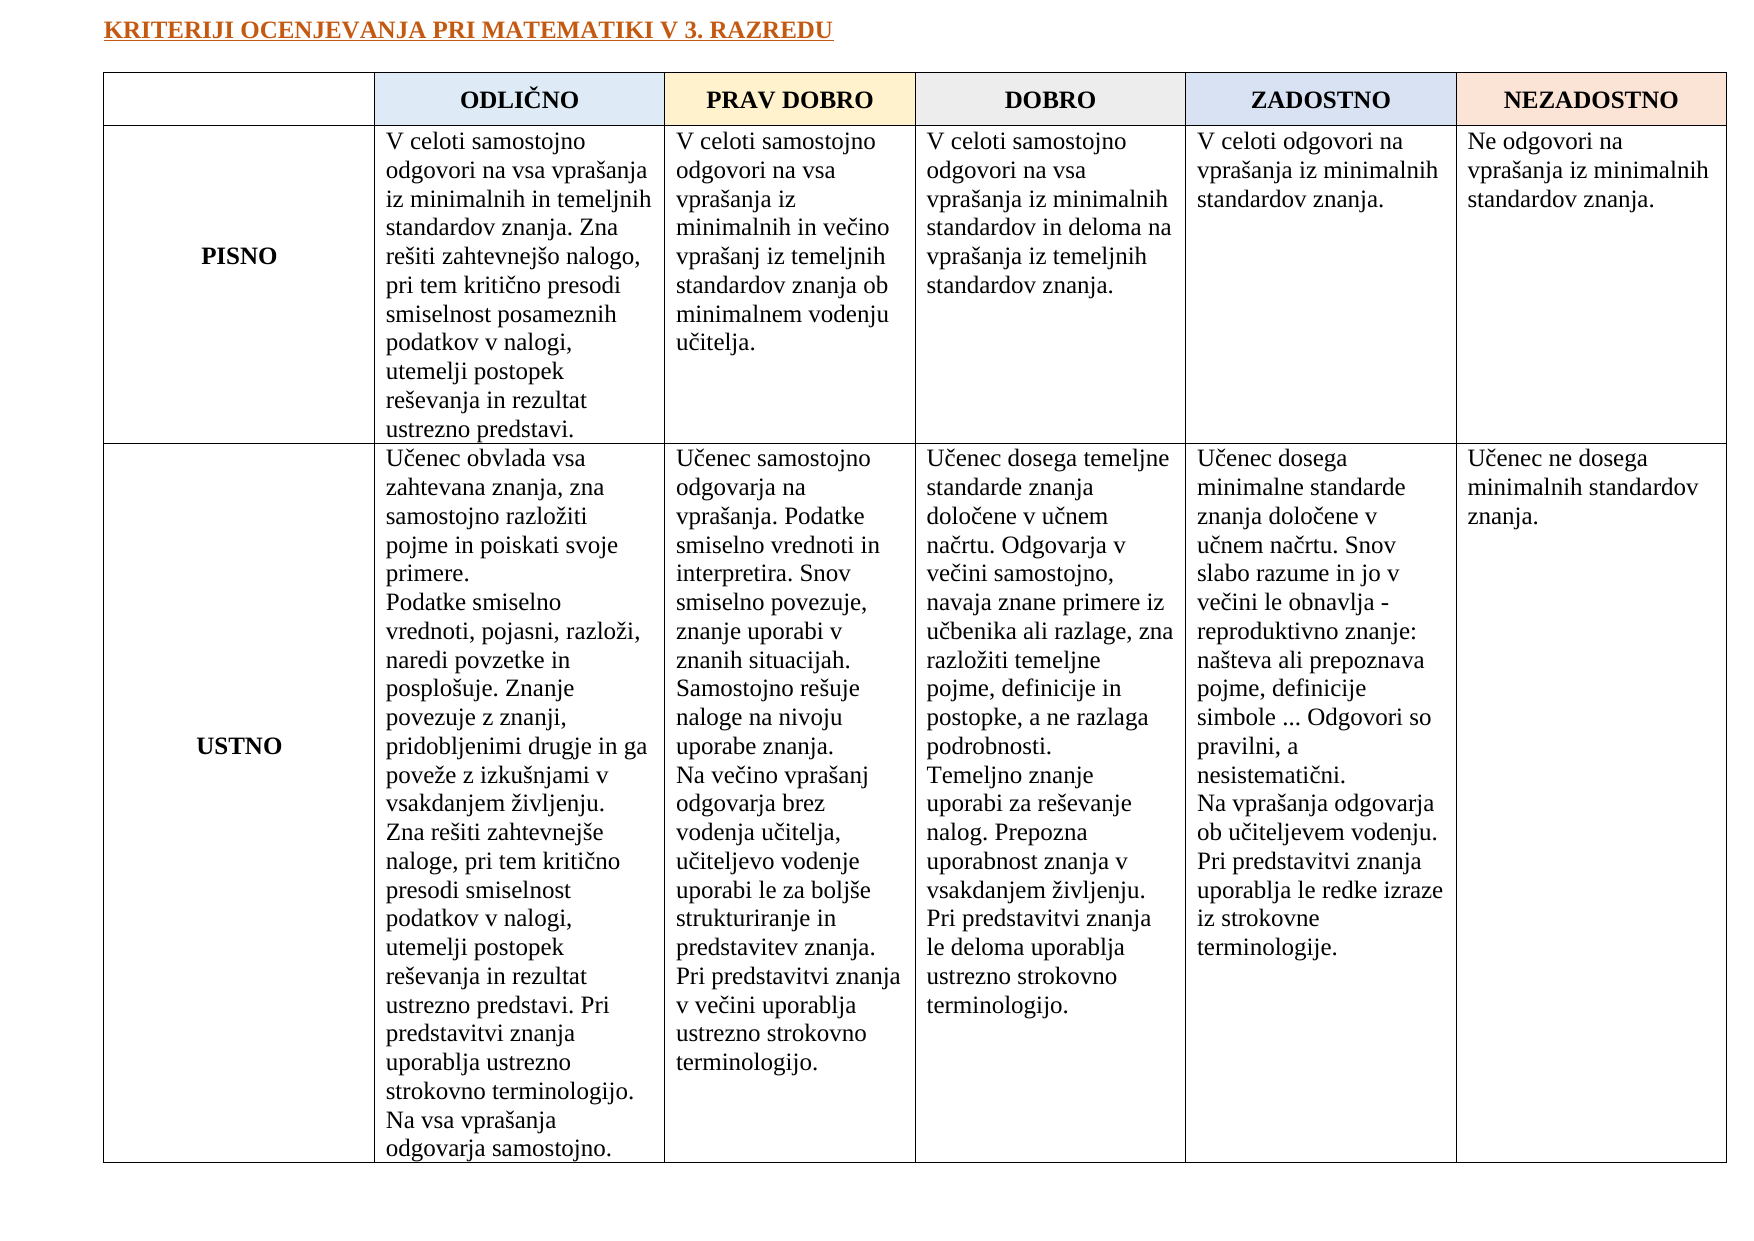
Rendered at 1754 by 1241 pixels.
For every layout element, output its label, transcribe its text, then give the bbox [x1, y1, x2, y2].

table_cell Učenec dosega minimalne standarde znanja določene v učnem načrtu. Snov slabo razume in jo v večini le obnavlja - reproduktivno znanje: našteva ali prepoznava pojme, definicije simbole ... Odgovori so pravilni, a nesistematični. Na vprašanja odgovarja ob učiteljevem vodenju. Pri predstavitvi znanja uporablja le redke izraze iz strokovne terminologije. [1186, 444, 1456, 1162]
table_cell V celoti samostojno odgovori na vsa vprašanja iz minimalnih in temeljnih standardov znanja. Zna rešiti zahtevnejšo nalogo, pri tem kritično presodi smiselnost posameznih podatkov v nalogi, utemelji postopek reševanja in rezultat ustrezno predstavi. [375, 126, 664, 442]
table_header DOBRO [916, 73, 1185, 125]
table_header NEZADOSTNO [1457, 73, 1726, 125]
table_cell Učenec ne dosega minimalnih standardov znanja. [1457, 444, 1726, 1162]
table_header PRAV DOBRO [665, 73, 915, 125]
table_cell V celoti samostojno odgovori na vsa vprašanja iz minimalnih in večino vprašanj iz temeljnih standardov znanja ob minimalnem vodenju učitelja. [665, 126, 915, 442]
table_cell V celoti odgovori na vprašanja iz minimalnih standardov znanja. [1186, 126, 1456, 442]
table_cell Ne odgovori na vprašanja iz minimalnih standardov znanja. [1457, 126, 1726, 442]
table_header ODLIČNO [375, 73, 664, 125]
table_cell USTNO [104, 444, 374, 1162]
table_cell Učenec dosega temeljne standarde znanja določene v učnem načrtu. Odgovarja v večini samostojno, navaja znane primere iz učbenika ali razlage, zna razložiti temeljne pojme, definicije in postopke, a ne razlaga podrobnosti. Temeljno znanje uporabi za reševanje nalog. Prepozna uporabnost znanja v vsakdanjem življenju. Pri predstavitvi znanja le deloma uporablja ustrezno strokovno terminologijo. [916, 444, 1185, 1162]
table_cell Učenec samostojno odgovarja na vprašanja. Podatke smiselno vrednoti in interpretira. Snov smiselno povezuje, znanje uporabi v znanih situacijah. Samostojno rešuje naloge na nivoju uporabe znanja. Na večino vprašanj odgovarja brez vodenja učitelja, učiteljevo vodenje uporabi le za boljše strukturiranje in predstavitev znanja. Pri predstavitvi znanja v večini uporablja ustrezno strokovno terminologijo. [665, 444, 915, 1162]
table_header [104, 73, 374, 125]
table_cell V celoti samostojno odgovori na vsa vprašanja iz minimalnih standardov in deloma na vprašanja iz temeljnih standardov znanja. [916, 126, 1185, 442]
table_header ZADOSTNO [1186, 73, 1456, 125]
table_cell Učenec obvlada vsa zahtevana znanja, zna samostojno razložiti pojme in poiskati svoje primere. Podatke smiselno vrednoti, pojasni, razloži, naredi povzetke in posplošuje. Znanje povezuje z znanji, pridobljenimi drugje in ga poveže z izkušnjami v vsakdanjem življenju. Zna rešiti zahtevnejše naloge, pri tem kritično presodi smiselnost podatkov v nalogi, utemelji postopek reševanja in rezultat ustrezno predstavi. Pri predstavitvi znanja uporablja ustrezno strokovno terminologijo. Na vsa vprašanja odgovarja samostojno. [375, 444, 664, 1162]
text KRITERIJI OCENJEVANJA PRI MATEMATIKI V 3. RAZREDU [103, 15, 1606, 43]
table_cell PISNO [104, 126, 374, 442]
